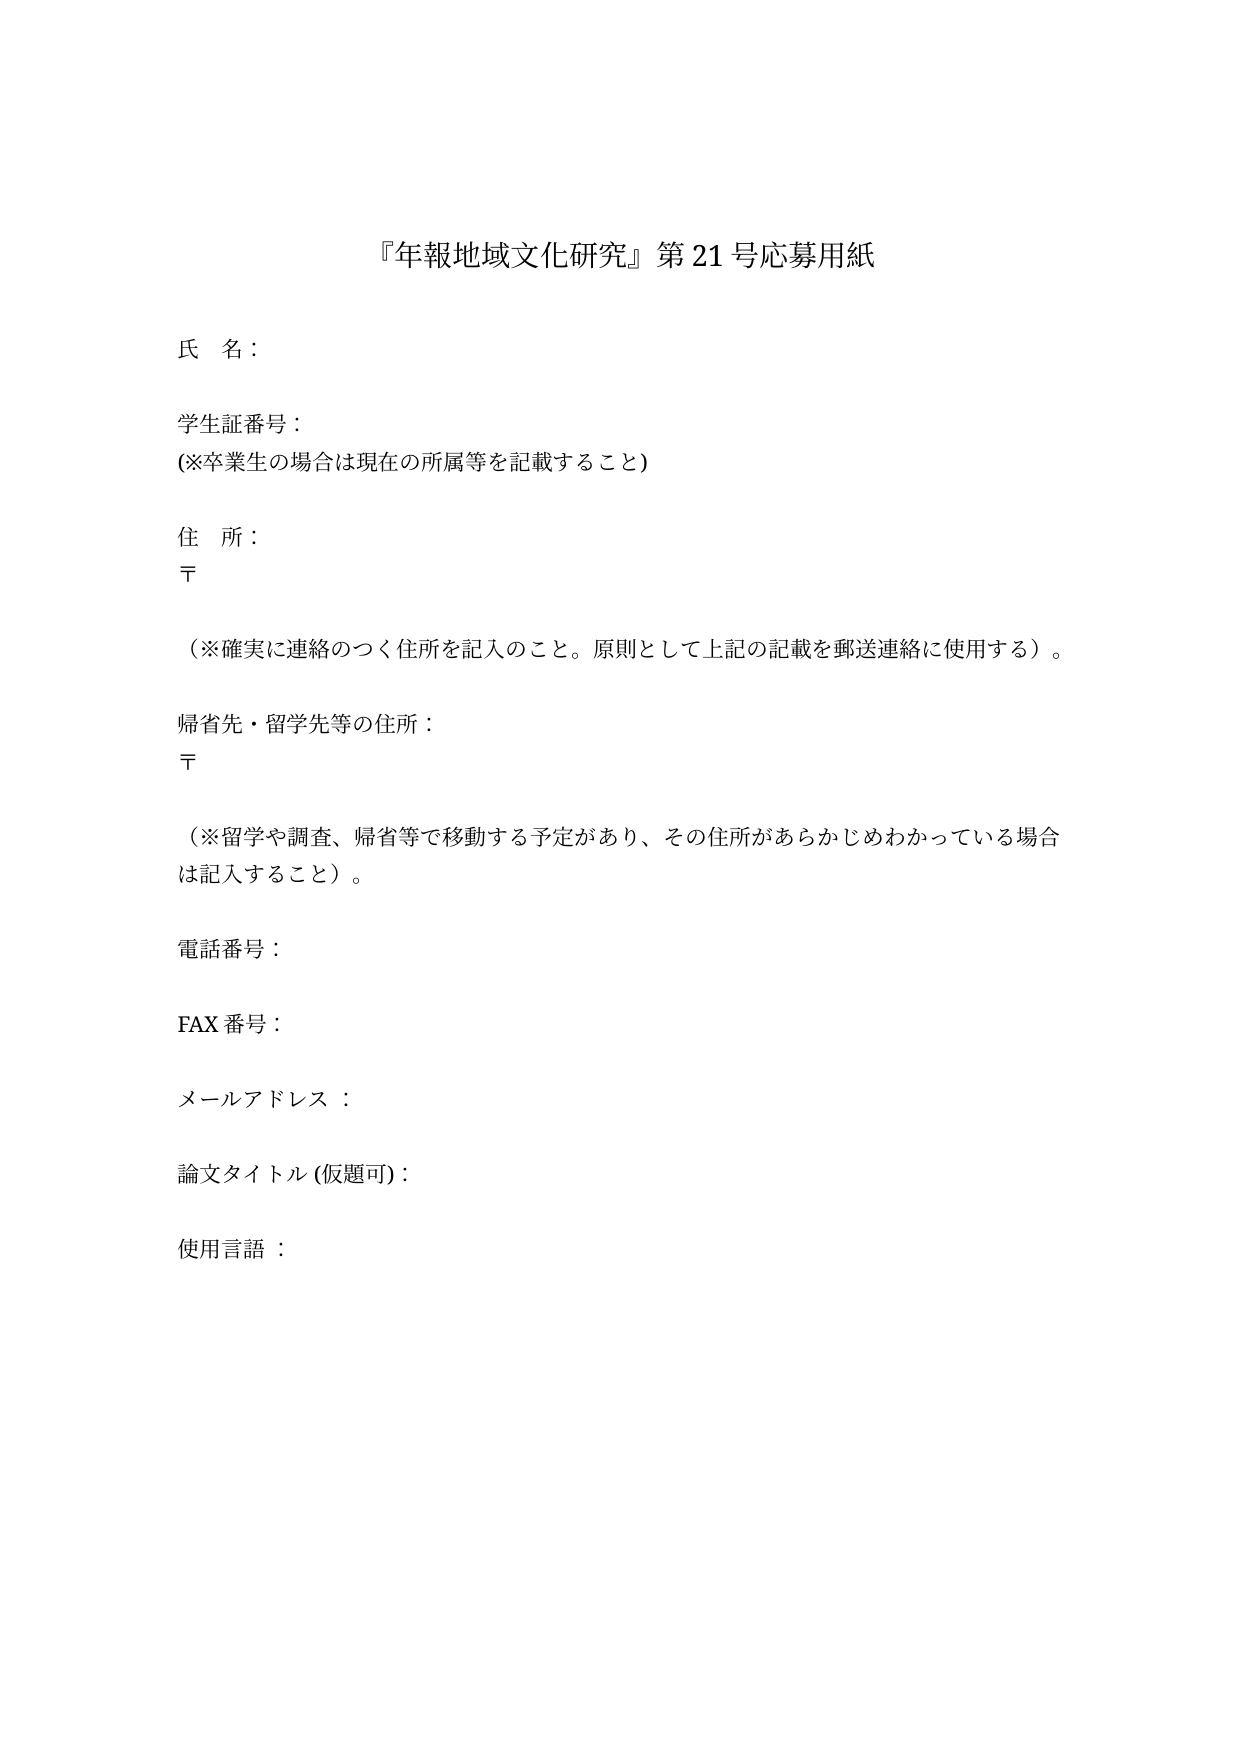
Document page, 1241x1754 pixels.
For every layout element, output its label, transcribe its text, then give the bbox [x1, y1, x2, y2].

text 使用言語 ： [177, 1229, 1063, 1267]
text メールアドレス ： [177, 1079, 1063, 1117]
text 〒 [177, 554, 1063, 592]
text (※卒業生の場合は現在の所属等を記載すること) [177, 442, 1063, 479]
text （※確実に連絡のつく住所を記入のこと。原則として上記の記載を郵送連絡に使用する）。 [177, 629, 1063, 667]
text 学生証番号： [177, 404, 1063, 442]
text 氏 名： [177, 329, 1063, 367]
text 住 所： [177, 517, 1063, 554]
text 電話番号： [177, 929, 1063, 967]
text （※留学や調査、帰省等で移動する予定があり、その住所があらかじめわかっている場合は記入すること）。 [177, 817, 1063, 892]
text 帰省先・留学先等の住所： [177, 704, 1063, 742]
text 『年報地域文化研究』第21号応募用紙 [177, 217, 1063, 292]
text 〒 [177, 742, 1063, 779]
text FAX番号： [177, 1004, 1063, 1042]
text 論文タイトル (仮題可)： [177, 1154, 1063, 1192]
